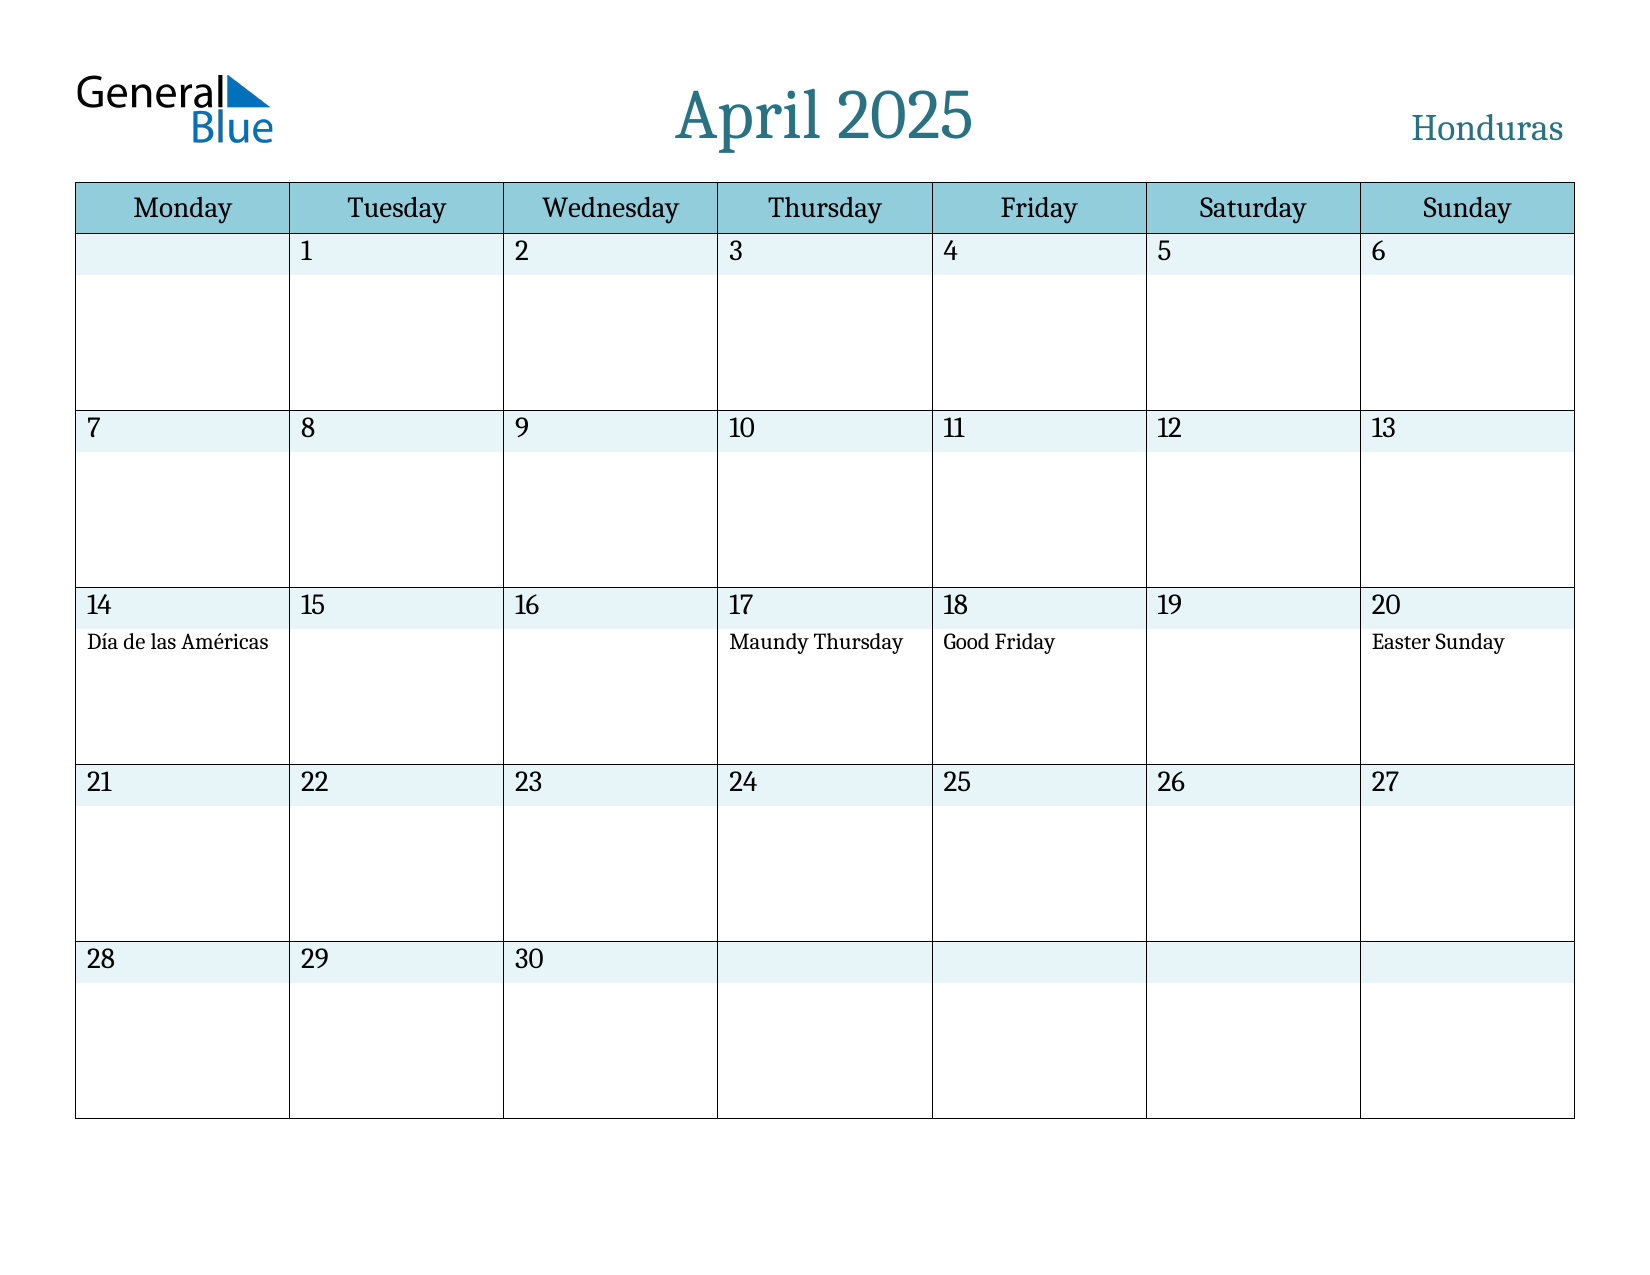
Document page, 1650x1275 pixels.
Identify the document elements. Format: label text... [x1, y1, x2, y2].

table_cell [933, 275, 1146, 410]
table_cell 27 [1361, 765, 1574, 806]
table_cell [1147, 275, 1360, 410]
table_cell 6 [1361, 234, 1574, 275]
table_cell [76, 983, 289, 1118]
table_cell [1147, 942, 1360, 983]
table_cell [1361, 275, 1574, 410]
table_cell [76, 452, 289, 587]
table_cell 5 [1147, 234, 1360, 275]
table_cell [1147, 452, 1360, 587]
table_header [76, 75, 503, 182]
table_header Honduras [1146, 75, 1574, 182]
table_cell 17 [718, 588, 932, 629]
table_cell 18 [933, 588, 1146, 629]
table_cell 7 [76, 411, 289, 452]
table_cell Maundy Thursday [718, 629, 932, 764]
table_cell [1361, 806, 1574, 941]
table_cell [290, 983, 503, 1118]
table_cell 19 [1147, 588, 1360, 629]
table_cell [933, 806, 1146, 941]
table_cell Día de las Américas [76, 629, 289, 764]
table_cell [504, 983, 717, 1118]
table_cell 8 [290, 411, 503, 452]
table_cell 24 [718, 765, 932, 806]
table_cell 29 [290, 942, 503, 983]
table_cell Sunday [1361, 183, 1574, 233]
table_cell [290, 275, 503, 410]
table_cell Monday [76, 183, 289, 233]
table_cell Saturday [1147, 183, 1360, 233]
table_cell 28 [76, 942, 289, 983]
table_cell 16 [504, 588, 717, 629]
table_cell [290, 452, 503, 587]
table_cell [718, 806, 932, 941]
table_cell Easter Sunday [1361, 629, 1574, 764]
table_cell [718, 942, 932, 983]
table_cell [76, 275, 289, 410]
table_cell [1361, 942, 1574, 983]
table_cell 20 [1361, 588, 1574, 629]
table_cell 3 [718, 234, 932, 275]
table_cell 13 [1361, 411, 1574, 452]
table_cell 30 [504, 942, 717, 983]
table_cell Friday [933, 183, 1146, 233]
table_cell [718, 275, 932, 410]
table_cell 10 [718, 411, 932, 452]
table_cell 1 [290, 234, 503, 275]
table_cell [504, 629, 717, 764]
table_cell [718, 983, 932, 1118]
table_header April 2025 [504, 75, 1146, 182]
table_cell [504, 452, 717, 587]
table_cell 14 [76, 588, 289, 629]
table_cell 11 [933, 411, 1146, 452]
table_cell 21 [76, 765, 289, 806]
table_cell [290, 806, 503, 941]
table_cell [1147, 806, 1360, 941]
table_cell 26 [1147, 765, 1360, 806]
table_cell 4 [933, 234, 1146, 275]
table_cell Tuesday [290, 183, 503, 233]
table_cell 15 [290, 588, 503, 629]
table_cell [504, 275, 717, 410]
table_cell [718, 452, 932, 587]
table_cell 12 [1147, 411, 1360, 452]
table_cell Wednesday [504, 183, 717, 233]
table_cell Good Friday [933, 629, 1146, 764]
table_cell [1361, 452, 1574, 587]
table_cell 23 [504, 765, 717, 806]
table_cell 25 [933, 765, 1146, 806]
table_cell Thursday [718, 183, 932, 233]
table_cell [933, 452, 1146, 587]
table_cell [1147, 629, 1360, 764]
table_cell 22 [290, 765, 503, 806]
table_cell [1147, 983, 1360, 1118]
table_cell [504, 806, 717, 941]
table_cell 9 [504, 411, 717, 452]
table_cell [933, 983, 1146, 1118]
table_cell [290, 629, 503, 764]
table_cell [76, 806, 289, 941]
picture [77, 75, 273, 143]
table_cell [933, 942, 1146, 983]
table_cell 2 [504, 234, 717, 275]
table_cell [1361, 983, 1574, 1118]
table_cell [76, 234, 289, 275]
